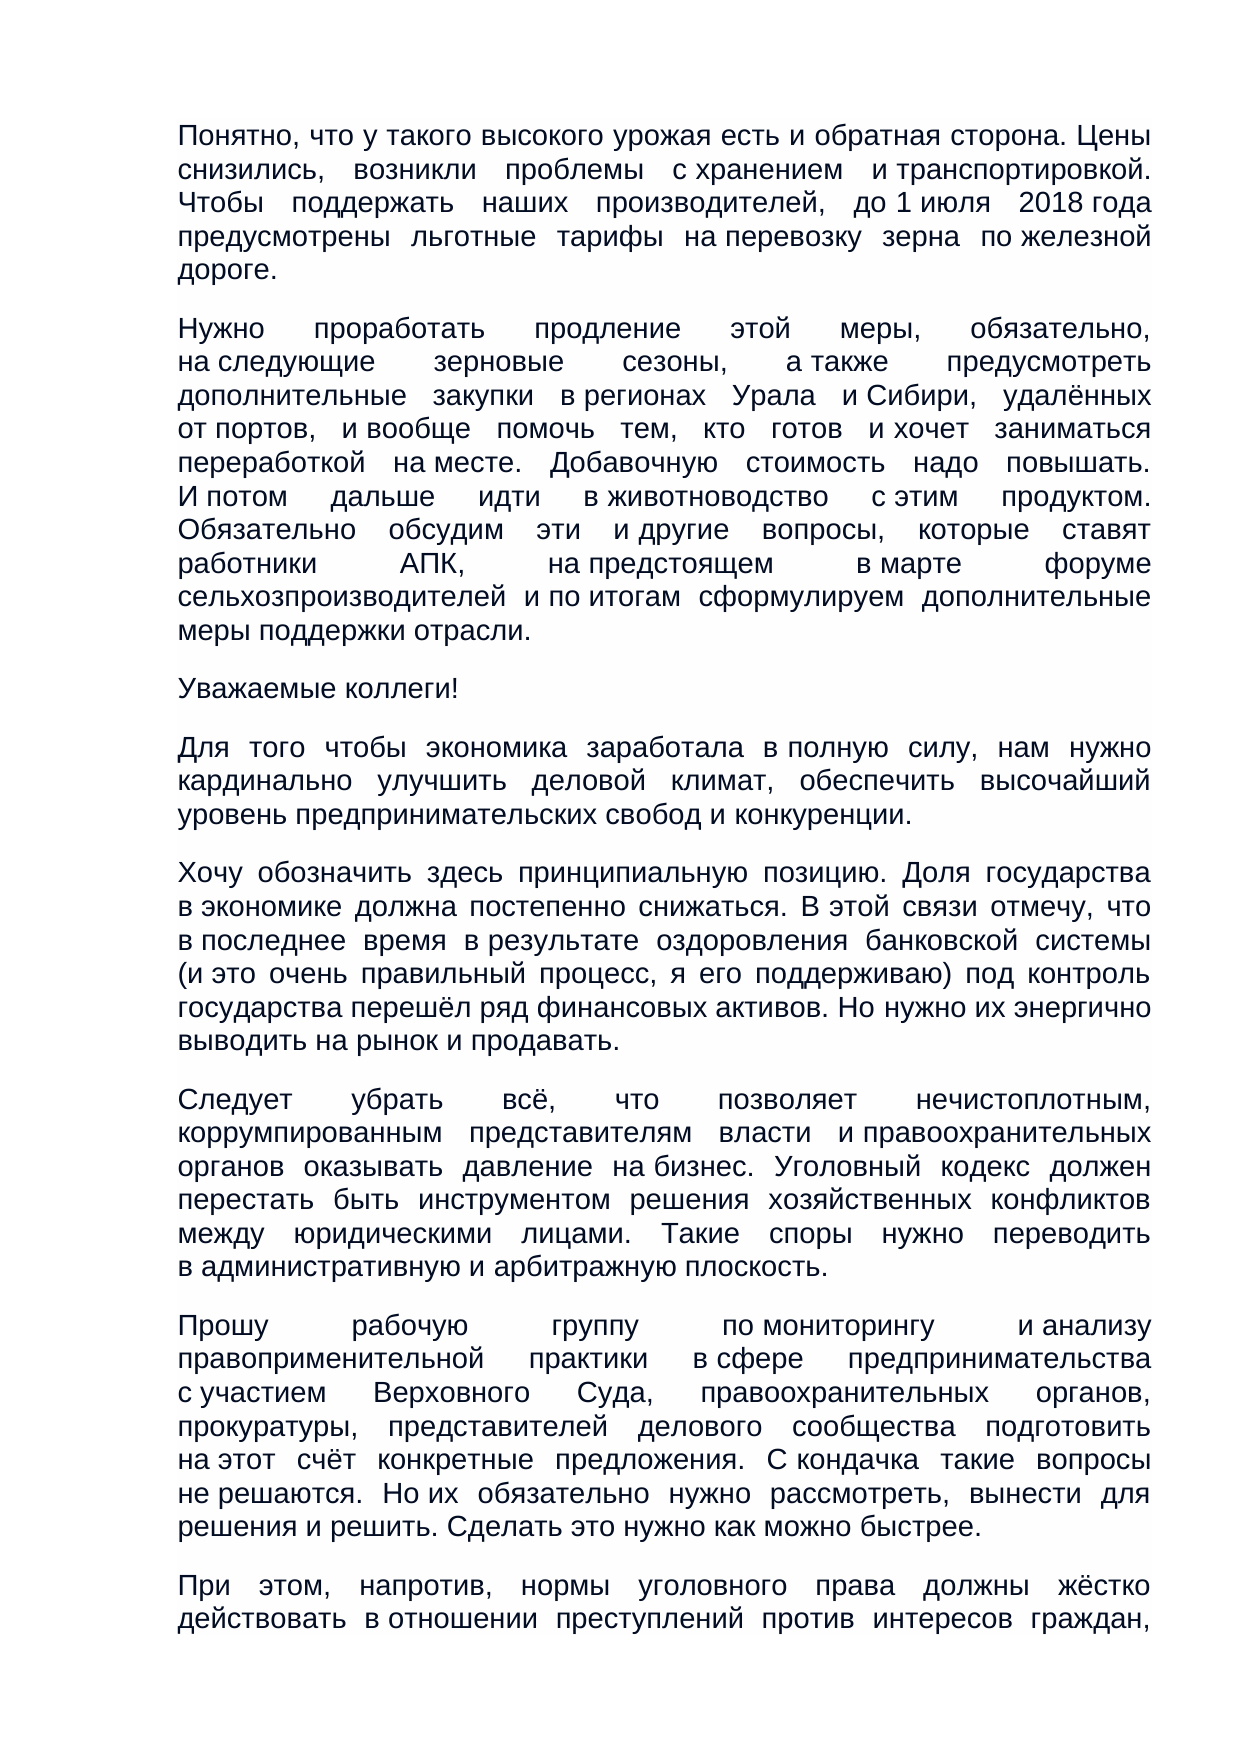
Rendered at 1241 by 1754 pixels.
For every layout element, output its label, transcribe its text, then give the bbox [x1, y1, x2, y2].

text Прошу рабочую группу по мониторингу и анализу правоприменительной практики в сфере предпринимательства с участием Верховного Суда, правоохранительных органов, прокуратуры, представителей делового сообщества подготовить на этот счёт конкретные предложения. С кондачка такие вопросы не решаются. Но их обязательно нужно рассмотреть, вынести для решения и решить. Сделать это нужно как можно быстрее. [177, 1308, 1152, 1543]
text Понятно, что у такого высокого урожая есть и обратная сторона. Цены снизились, возникли проблемы с хранением и транспортировкой. Чтобы поддержать наших производителей, до 1 июля 2018 года предусмотрены льготные тарифы на перевозку зерна по железной дороге. [177, 118, 1152, 286]
text Нужно проработать продление этой меры, обязательно, на следующие зерновые сезоны, а также предусмотреть дополнительные закупки в регионах Урала и Сибири, удалённых от портов, и вообще помочь тем, кто готов и хочет заниматься переработкой на месте. Добавочную стоимость надо повышать. И потом дальше идти в животноводство с этим продуктом. Обязательно обсудим эти и другие вопросы, которые ставят работники АПК, на предстоящем в марте форуме сельхозпроизводителей и по итогам сформулируем дополнительные меры поддержки отрасли. [177, 311, 1152, 646]
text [177, 1568, 1152, 1635]
text Хочу обозначить здесь принципиальную позицию. Доля государства в экономике должна постепенно снижаться. В этой связи отмечу, что в последнее время в результате оздоровления банковской системы (и это очень правильный процесс, я его поддерживаю) под контроль государства перешёл ряд финансовых активов. Но нужно их энергично выводить на рынок и продавать. [177, 855, 1152, 1057]
text Для того чтобы экономика заработала в полную силу, нам нужно кардинально улучшить деловой климат, обеспечить высочайший уровень предпринимательских свобод и конкуренции. [177, 730, 1152, 830]
text Уважаемые коллеги! [177, 671, 1152, 705]
text Следует убрать всё, что позволяет нечистоплотным, коррумпированным представителям власти и правоохранительных органов оказывать давление на бизнес. Уголовный кодекс должен перестать быть инструментом решения хозяйственных конфликтов между юридическими лицами. Такие споры нужно переводить в административную и арбитражную плоскость. [177, 1082, 1152, 1283]
